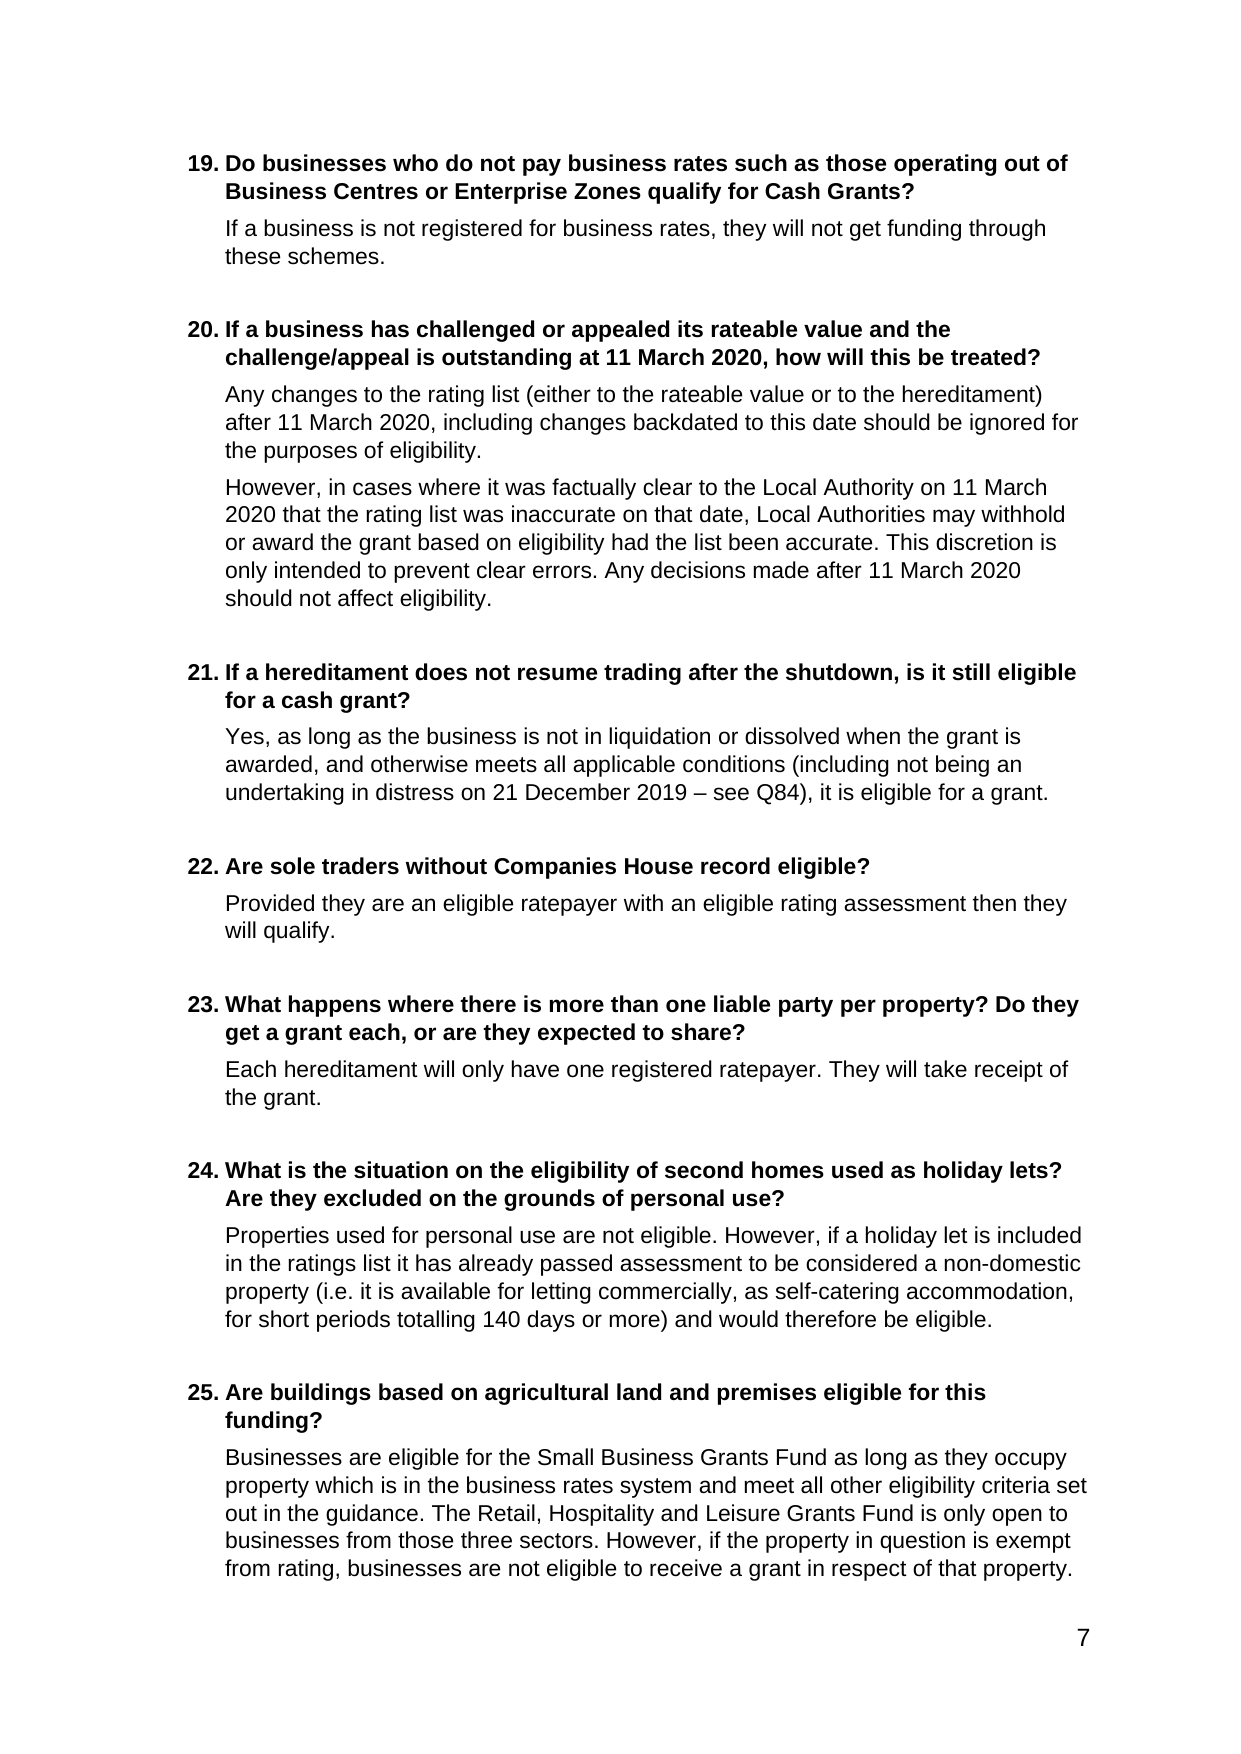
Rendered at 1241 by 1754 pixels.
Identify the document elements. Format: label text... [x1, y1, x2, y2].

list What happens where there is more than one liable party per property? Do they get a grant each, or are they expected to share? [187, 991, 1090, 1045]
list Properties used for personal use are not eligible. However, if a holiday let is included in the ratings list it has already passed assessment to be considered a non-domestic property (i.e. it is available for letting commercially, as self-catering accommodation, for short periods totalling 140 days or more) and would therefore be eligible. [225, 1222, 1090, 1332]
list What is the situation on the eligibility of second homes used as holiday lets? Are they excluded on the grounds of personal use? [187, 1157, 1090, 1211]
list If a business has challenged or appealed its rateable value and the challenge/appeal is outstanding at 11 March 2020, how will this be treated? [187, 316, 1090, 370]
text If a business is not registered for business rates, they will not get funding through these schemes. [225, 215, 1090, 269]
list Are sole traders without Companies House record eligible? [187, 853, 1090, 879]
list However, in cases where it was factually clear to the Local Authority on 11 March 2020 that the rating list was inaccurate on that date, Local Authorities may withhold or award the grant based on eligibility had the list been accurate. This discretion is only intended to prevent clear errors. Any decisions made after 11 March 2020 should not affect eligibility. [225, 473, 1090, 611]
list Yes, as long as the business is not in liquidation or dissolved when the grant is awarded, and otherwise meets all applicable conditions (including not being an undertaking in distress on 21 December 2019 – see Q84), it is eligible for a grant. [225, 723, 1090, 806]
text Any changes to the rating list (either to the rateable value or to the hereditament) after 11 March 2020, including changes backdated to this date should be ignored for the purposes of eligibility. [225, 381, 1090, 463]
list Businesses are eligible for the Small Business Grants Fund as long as they occupy property which is in the business rates system and meet all other eligibility criteria set out in the guidance. The Retail, Hospitality and Leisure Grants Fund is only open to businesses from those three sectors. However, if the property in question is exempt from rating, businesses are not eligible to receive a grant in respect of that property. [225, 1444, 1090, 1582]
list Are buildings based on agricultural land and premises eligible for this funding? [187, 1379, 1090, 1433]
text Each hereditament will only have one registered ratepayer. They will take receipt of the grant. [225, 1056, 1090, 1110]
list Provided they are an eligible ratepayer with an eligible rating assessment then they will qualify. [225, 889, 1090, 944]
list Do businesses who do not pay business rates such as those operating out of Business Centres or Enterprise Zones qualify for Cash Grants? [187, 150, 1090, 204]
list If a hereditament does not resume trading after the shutdown, is it still eligible for a cash grant? [187, 659, 1090, 713]
